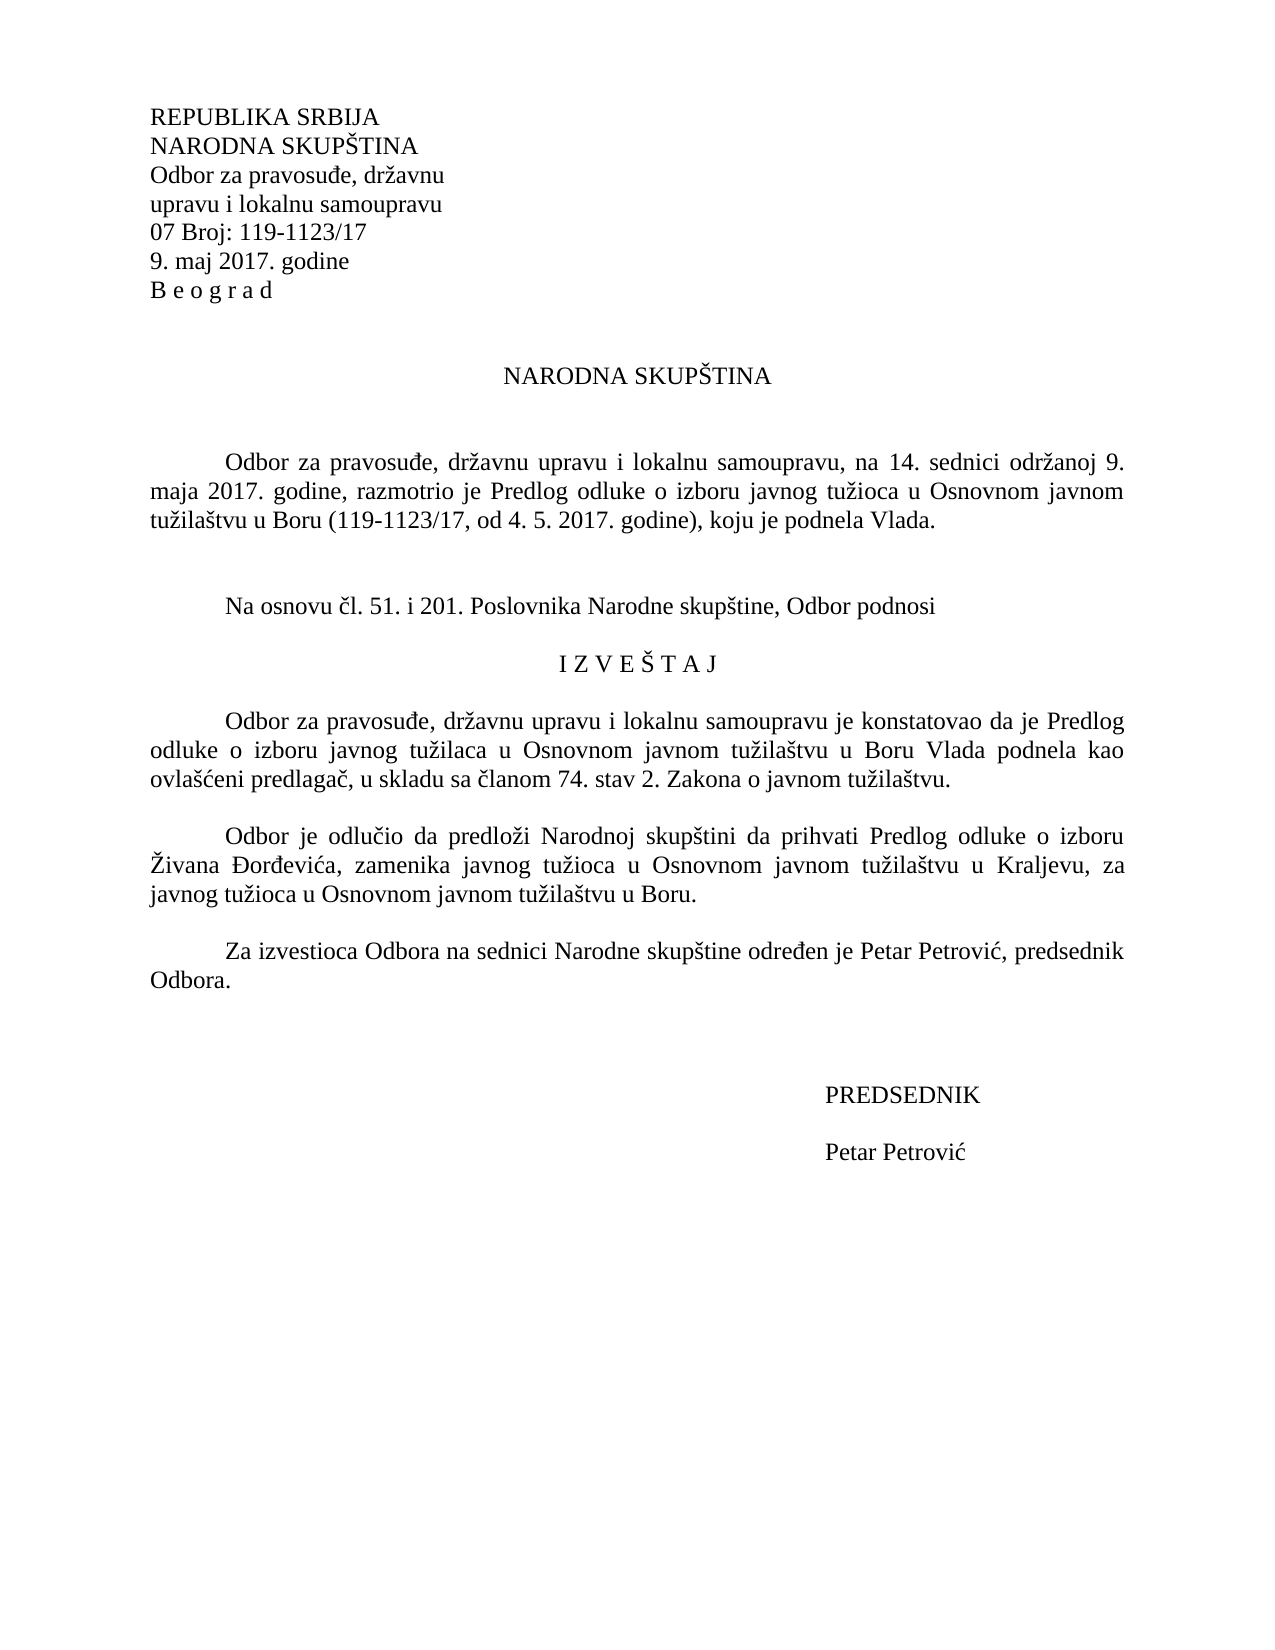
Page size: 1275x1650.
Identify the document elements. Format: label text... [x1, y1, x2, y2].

text NARODNA SKUPŠTINA [150, 361, 1125, 390]
text B e o g r a d [150, 275, 1125, 304]
text 9. maj 2017. godine [150, 246, 1125, 275]
text NARODNA SKUPŠTINA [150, 131, 1125, 160]
text REPUBLIKA SRBIJA [150, 102, 1125, 131]
text Za izvestioca Odbora na sednici Narodne skupštine određen je Petar Petrović, predsednik Odbora. [150, 936, 1125, 994]
text Na osnovu čl. 51. i 201. Poslovnika Narodne skupštine, Odbor podnosi [150, 591, 1125, 620]
text Odbor za pravosuđe, državnu upravu i lokalnu samoupravu, na 14. sednici održanoj 9. maja 2017. godine, razmotrio je Predlog odluke o izboru javnog tužioca u Osnovnom javnom tužilaštvu u Boru (119-1123/17, od 4. 5. 2017. godine), koju je podnela Vlada. [150, 447, 1125, 534]
text Petar Petrović [150, 1137, 1125, 1166]
text Odbor za pravosuđe, državnu upravu i lokalnu samoupravu je konstatovao da je Predlog odluke o izboru javnog tužilaca u Osnovnom javnom tužilaštvu u Boru Vlada podnela kao ovlašćeni predlagač, u skladu sa članom 74. stav 2. Zakona o javnom tužilaštvu. [150, 706, 1125, 792]
text Odbor za pravosuđe, državnu [150, 160, 1125, 189]
text Odbor je odlučio da predloži Narodnoj skupštini da prihvati Predlog odluke o izboru Živana Đorđevića, zamenika javnog tužioca u Osnovnom javnom tužilaštvu u Kraljevu, za javnog tužioca u Osnovnom javnom tužilaštvu u Boru. [150, 821, 1125, 907]
text I Z V E Š T A J [150, 649, 1125, 677]
text 07 Broj: 119-1123/17 [150, 217, 1125, 246]
text PREDSEDNIK [150, 1080, 1125, 1109]
text upravu i lokalnu samoupravu [150, 189, 1125, 217]
